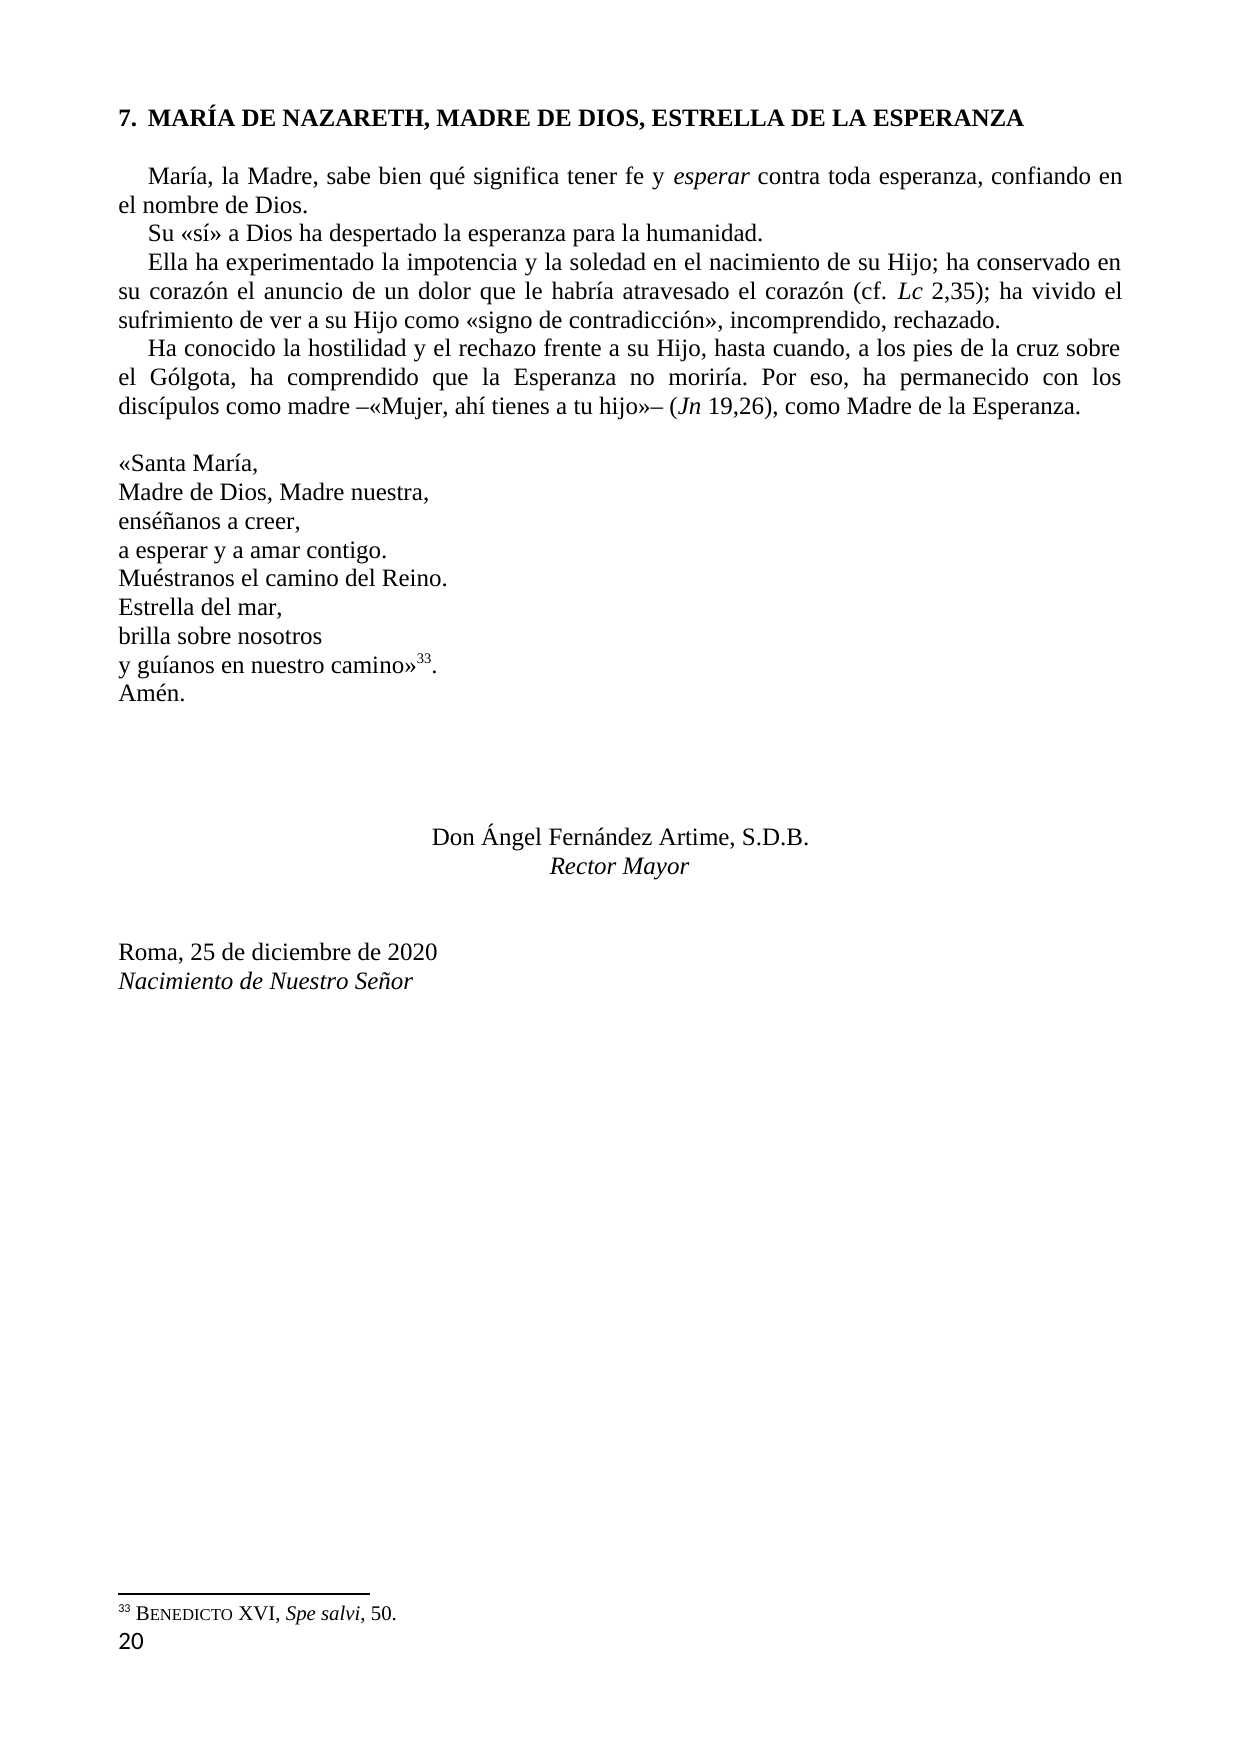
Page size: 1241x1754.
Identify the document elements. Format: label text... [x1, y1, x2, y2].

text a esperar y a amar contigo. [118, 535, 1123, 563]
text enséñanos a creer, [118, 506, 1123, 535]
text Ella ha experimentado la impotencia y la soledad en el nacimiento de su Hijo; ha conservado en su corazón el anuncio de un dolor que le habría atravesado el corazón (cf. Lc 2,35); ha vivido el sufrimiento de ver a su Hijo como «signo de contradicción», incomprendido, rechazado. [118, 247, 1123, 333]
list MARÍA DE NAZARETH, MADRE DE DIOS, ESTRELLA DE LA ESPERANZA [118, 103, 1123, 132]
text brilla sobre nosotros [118, 621, 1123, 650]
text Nacimiento de Nuestro Señor [118, 966, 1123, 995]
text Ha conocido la hostilidad y el rechazo frente a su Hijo, hasta cuando, a los pies de la cruz sobre el Gólgota, ha comprendido que la Esperanza no moriría. Por eso, ha permanecido con los discípulos como madre –«Mujer, ahí tienes a tu hijo»– (Jn 19,26), como Madre de la Esperanza. [118, 333, 1123, 420]
text Su «sí» a Dios ha despertado la esperanza para la humanidad. [118, 218, 1123, 247]
text Amén. [118, 678, 1123, 707]
text Roma, 25 de diciembre de 2020 [118, 937, 1123, 966]
text Estrella del mar, [118, 592, 1123, 621]
text Madre de Dios, Madre nuestra, [118, 477, 1123, 506]
text María, la Madre, sabe bien qué significa tener fe y esperar contra toda esperanza, confiando en el nombre de Dios. [118, 161, 1123, 218]
text Don Ángel Fernández Artime, S.D.B. [118, 822, 1123, 851]
text Rector Mayor [118, 851, 1123, 880]
text «Santa María, [118, 448, 1123, 477]
text y guíanos en nuestro camino». [118, 650, 1123, 678]
text Muéstranos el camino del Reino. [118, 563, 1123, 592]
